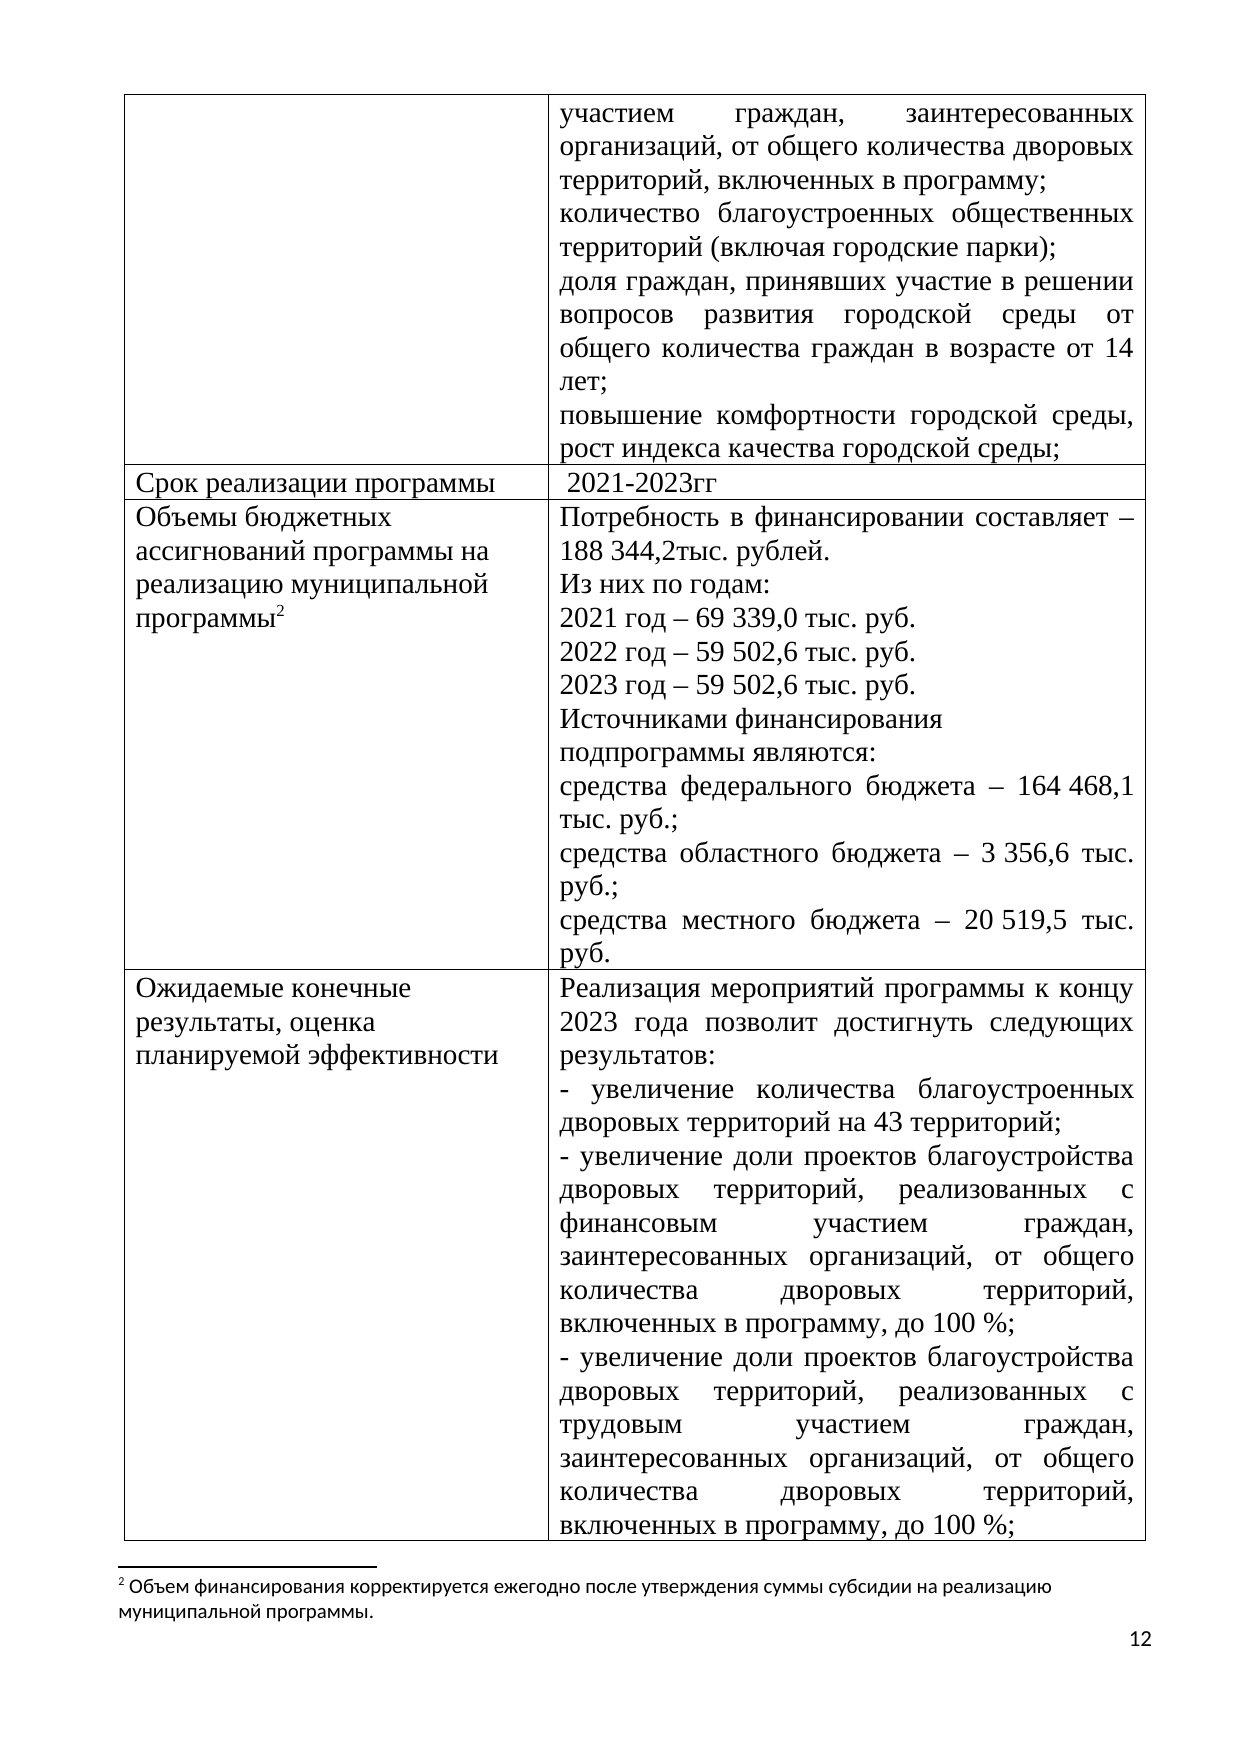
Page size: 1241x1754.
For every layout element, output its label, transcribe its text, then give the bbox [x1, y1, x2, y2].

table_cell Потребность в финансировании составляет –188 344,2тыс. рублей. Из них по годам: 2021 год – 69 339,0 тыс. руб. 2022 год – 59 502,6 тыс. руб. 2023 год – 59 502,6 тыс. руб. Источниками финансирования подпрограммы являются: средства федерального бюджета – 164 468,1 тыс. руб.; средства областного бюджета – 3 356,6 тыс. руб.; средства местного бюджета – 20 519,5 тыс. руб. [549, 500, 1145, 969]
table_cell Срок реализации программы [125, 465, 548, 498]
table_cell Объемы бюджетных ассигнований программы на реализацию муниципальной программы [125, 500, 548, 969]
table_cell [125, 970, 548, 1540]
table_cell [125, 95, 548, 464]
table_cell 2021-2023гг [549, 465, 1145, 498]
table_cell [549, 95, 1145, 464]
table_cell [549, 970, 1145, 1540]
